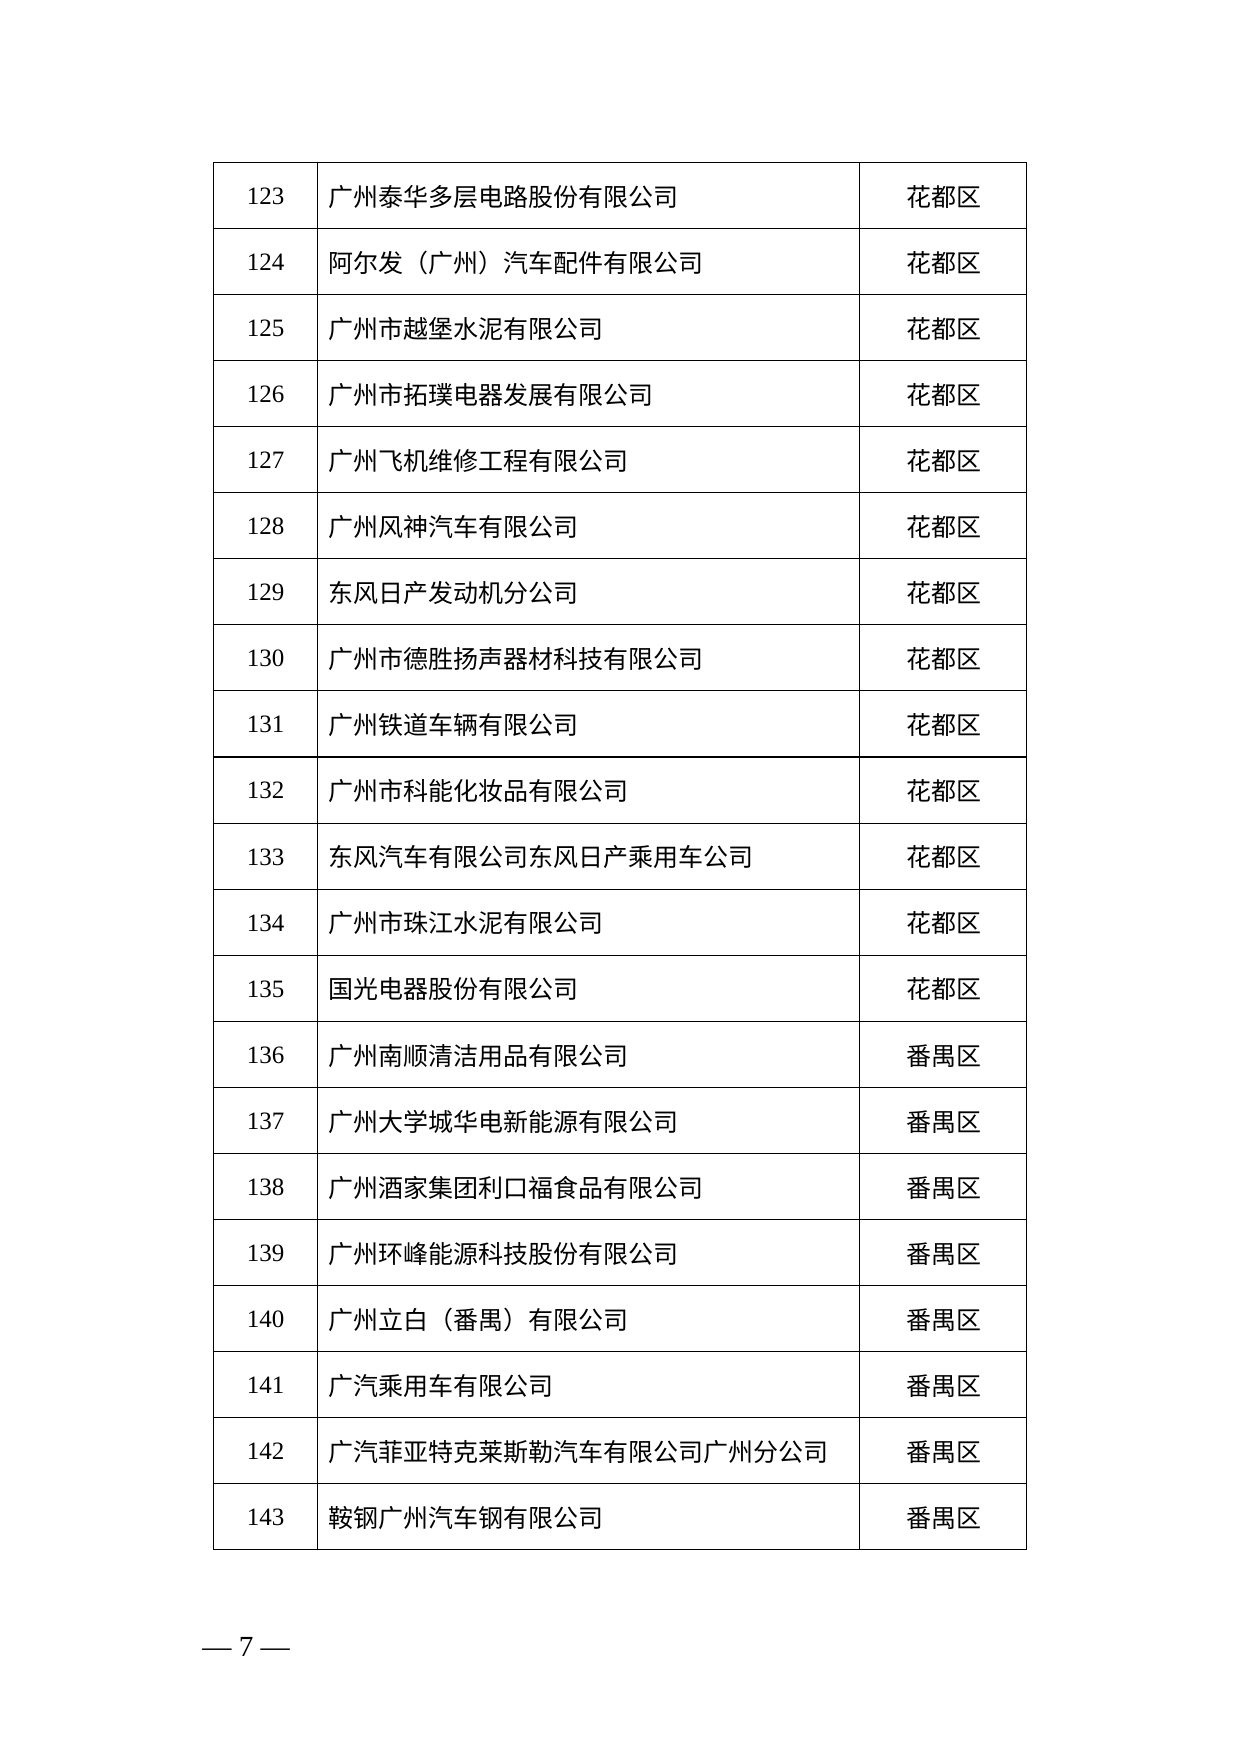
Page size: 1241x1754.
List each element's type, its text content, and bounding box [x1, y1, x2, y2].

table_cell 鞍钢广州汽车钢有限公司 [318, 1484, 859, 1549]
table_cell 花都区 [860, 295, 1026, 360]
table_cell 广汽菲亚特克莱斯勒汽车有限公司广州分公司 [318, 1418, 859, 1483]
table_cell 番禺区 [860, 1418, 1026, 1483]
table_cell 131 [214, 691, 317, 756]
table_cell 广州市德胜扬声器材科技有限公司 [318, 625, 859, 690]
table_cell 花都区 [860, 559, 1026, 624]
table_cell 花都区 [860, 890, 1026, 954]
table_cell 广州立白（番禺）有限公司 [318, 1286, 859, 1351]
table_cell 134 [214, 890, 317, 954]
table_cell 花都区 [860, 229, 1026, 294]
table_cell 番禺区 [860, 1286, 1026, 1351]
table_cell 广州环峰能源科技股份有限公司 [318, 1220, 859, 1285]
table_cell 广州市越堡水泥有限公司 [318, 295, 859, 360]
table_cell 125 [214, 295, 317, 360]
table_cell 广州市科能化妆品有限公司 [318, 758, 859, 822]
table_cell 128 [214, 493, 317, 558]
table_cell 番禺区 [860, 1220, 1026, 1285]
table_cell 花都区 [860, 691, 1026, 756]
table_cell 135 [214, 956, 317, 1021]
table_cell 广州风神汽车有限公司 [318, 493, 859, 558]
table_cell 广州飞机维修工程有限公司 [318, 427, 859, 492]
table_cell 广州铁道车辆有限公司 [318, 691, 859, 756]
table_cell 124 [214, 229, 317, 294]
table_cell 142 [214, 1418, 317, 1483]
table_cell 花都区 [860, 163, 1026, 228]
table_cell 123 [214, 163, 317, 228]
table_cell 130 [214, 625, 317, 690]
table_cell 番禺区 [860, 1352, 1026, 1417]
table_cell 花都区 [860, 427, 1026, 492]
table_cell 东风汽车有限公司东风日产乘用车公司 [318, 824, 859, 888]
table_cell 广汽乘用车有限公司 [318, 1352, 859, 1417]
table_cell 花都区 [860, 824, 1026, 888]
table_cell 花都区 [860, 758, 1026, 822]
table_cell 133 [214, 824, 317, 888]
table_cell 阿尔发（广州）汽车配件有限公司 [318, 229, 859, 294]
table_cell 花都区 [860, 493, 1026, 558]
table_cell 花都区 [860, 625, 1026, 690]
table_cell 广州市珠江水泥有限公司 [318, 890, 859, 954]
table_cell 127 [214, 427, 317, 492]
table_cell 番禺区 [860, 1484, 1026, 1549]
table_cell 129 [214, 559, 317, 624]
table_cell 136 [214, 1022, 317, 1087]
table_cell 138 [214, 1154, 317, 1219]
table_cell 140 [214, 1286, 317, 1351]
table_cell 广州市拓璞电器发展有限公司 [318, 361, 859, 426]
table_cell 132 [214, 758, 317, 822]
table_cell 国光电器股份有限公司 [318, 956, 859, 1021]
table_cell 141 [214, 1352, 317, 1417]
table_cell 花都区 [860, 956, 1026, 1021]
table_cell 143 [214, 1484, 317, 1549]
table_cell 花都区 [860, 361, 1026, 426]
table_cell 番禺区 [860, 1154, 1026, 1219]
table_cell 126 [214, 361, 317, 426]
table_cell 广州酒家集团利口福食品有限公司 [318, 1154, 859, 1219]
table_cell 番禺区 [860, 1088, 1026, 1153]
table_cell 137 [214, 1088, 317, 1153]
table_cell 东风日产发动机分公司 [318, 559, 859, 624]
table_cell 广州南顺清洁用品有限公司 [318, 1022, 859, 1087]
table_cell 139 [214, 1220, 317, 1285]
table_cell 广州泰华多层电路股份有限公司 [318, 163, 859, 228]
table_cell 番禺区 [860, 1022, 1026, 1087]
table_cell 广州大学城华电新能源有限公司 [318, 1088, 859, 1153]
